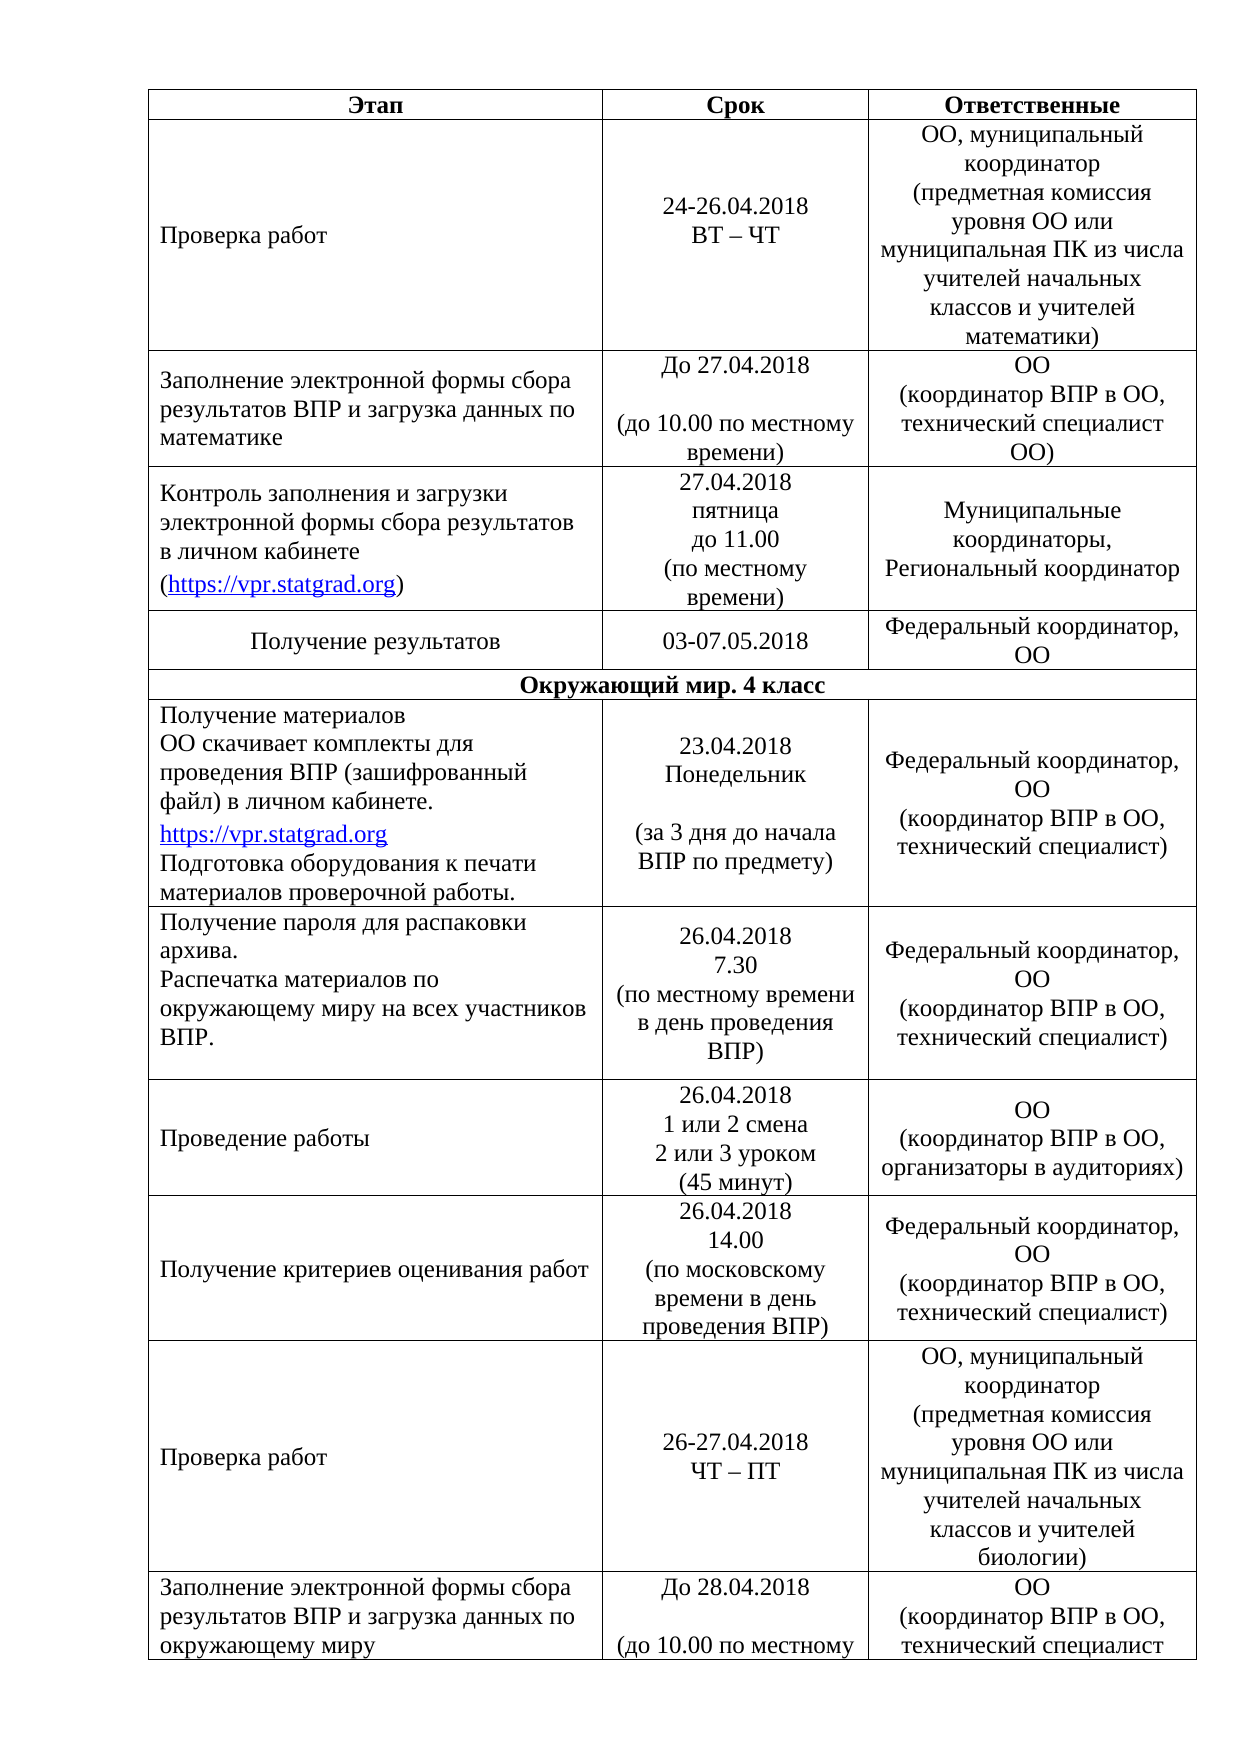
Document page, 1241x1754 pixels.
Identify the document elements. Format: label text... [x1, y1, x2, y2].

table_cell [149, 1572, 602, 1658]
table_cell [603, 1572, 868, 1658]
table_cell Федеральный координатор, ОО (координатор ВПР в ОО, технический специалист) [869, 1196, 1196, 1340]
table_cell Федеральный координатор, ОО (координатор ВПР в ОО, технический специалист) [869, 907, 1196, 1079]
table_cell 26-27.04.2018 ЧТ – ПТ [603, 1341, 868, 1571]
table_cell 26.04.2018 1 или 2 смена 2 или 3 уроком (45 минут) [603, 1080, 868, 1195]
table_cell Федеральный координатор, ОО (координатор ВПР в ОО, технический специалист) [869, 700, 1196, 906]
table_cell Проверка работ [149, 1341, 602, 1571]
table_header Этап [149, 90, 602, 118]
table_cell ОО, муниципальный координатор (предметная комиссия уровня ОО или муниципальная ПК из числа учителей начальных классов и учителей математики) [869, 120, 1196, 349]
table_cell 26.04.2018 7.30 (по местному времени в день проведения ВПР) [603, 907, 868, 1079]
table_cell 26.04.2018 14.00 (по московскому времени в день проведения ВПР) [603, 1196, 868, 1340]
table_cell Получение пароля для распаковки архива. Распечатка материалов по окружающему миру на всех участников ВПР. [149, 907, 602, 1079]
table_cell 03-07.05.2018 [603, 611, 868, 669]
table_header Ответственные [869, 90, 1196, 118]
table_cell Получение результатов [149, 611, 602, 669]
table_cell Получение материалов ОО скачивает комплекты для проведения ВПР (зашифрованный файл) в личном кабинете. https://vpr.statgrad.org Подготовка оборудования к печати материалов проверочной работы. [149, 700, 602, 906]
table_cell Федеральный координатор, ОО [869, 611, 1196, 669]
table_cell До 27.04.2018 (до 10.00 по местному времени) [603, 351, 868, 466]
table_cell ОО, муниципальный координатор (предметная комиссия уровня ОО или муниципальная ПК из числа учителей начальных классов и учителей биологии) [869, 1341, 1196, 1571]
table_cell Проверка работ [149, 120, 602, 349]
table_cell ОО (координатор ВПР в ОО, технический специалист ОО) [869, 351, 1196, 466]
table_cell 27.04.2018 пятница до 11.00 (по местному времени) [603, 467, 868, 610]
table_cell Муниципальные координаторы, Региональный координатор [869, 467, 1196, 610]
table_cell ОО (координатор ВПР в ОО, организаторы в аудиториях) [869, 1080, 1196, 1195]
table_header Срок [603, 90, 868, 118]
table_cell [869, 1572, 1196, 1658]
table_cell 24-26.04.2018 ВТ – ЧТ [603, 120, 868, 349]
table_cell Заполнение электронной формы сбора результатов ВПР и загрузка данных по математике [149, 351, 602, 466]
table_cell Получение критериев оценивания работ [149, 1196, 602, 1340]
table_cell Контроль заполнения и загрузки электронной формы сбора результатов в личном кабинете (https://vpr.statgrad.org) [149, 467, 602, 610]
table_cell Окружающий мир. 4 класс [149, 670, 1196, 699]
table_cell 23.04.2018 Понедельник (за 3 дня до начала ВПР по предмету) [603, 700, 868, 906]
table_cell Проведение работы [149, 1080, 602, 1195]
